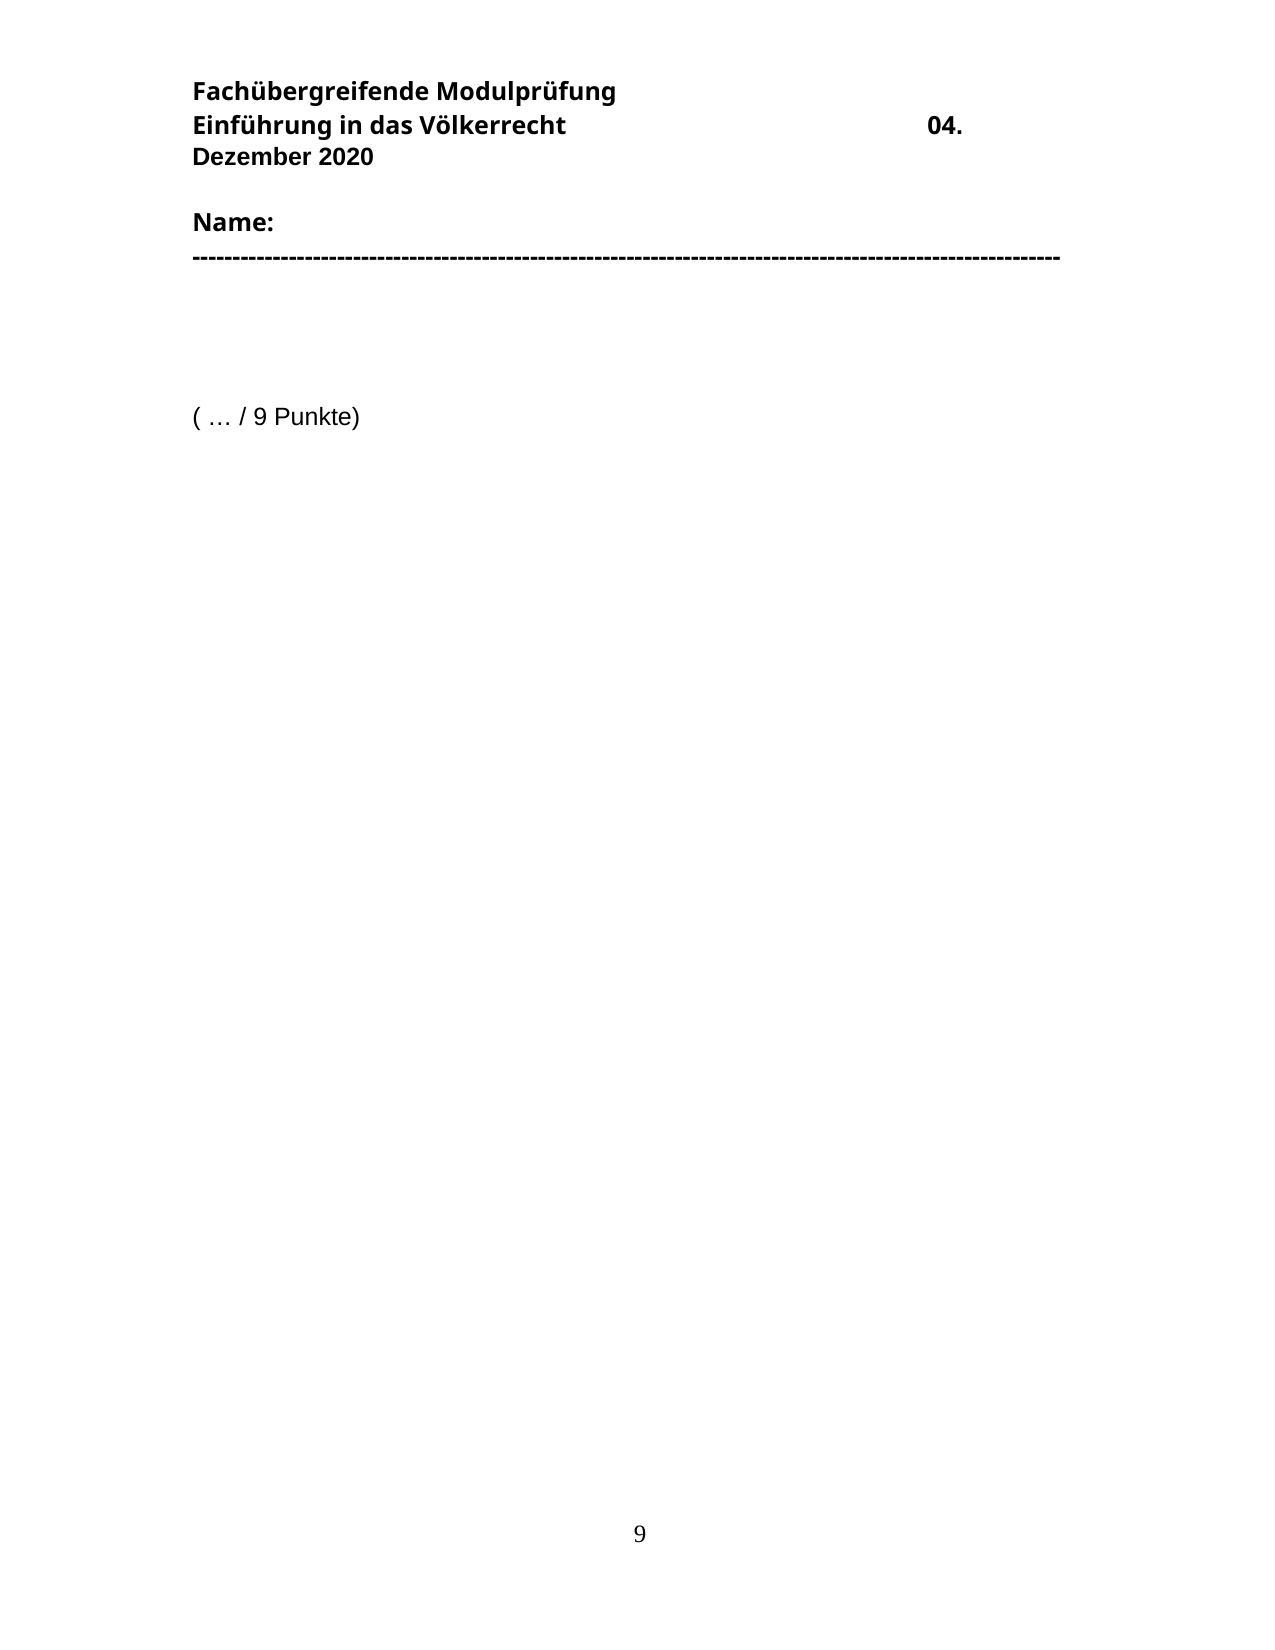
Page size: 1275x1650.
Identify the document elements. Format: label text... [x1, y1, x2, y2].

text ( … / 9 Punkte) [192, 402, 1088, 431]
